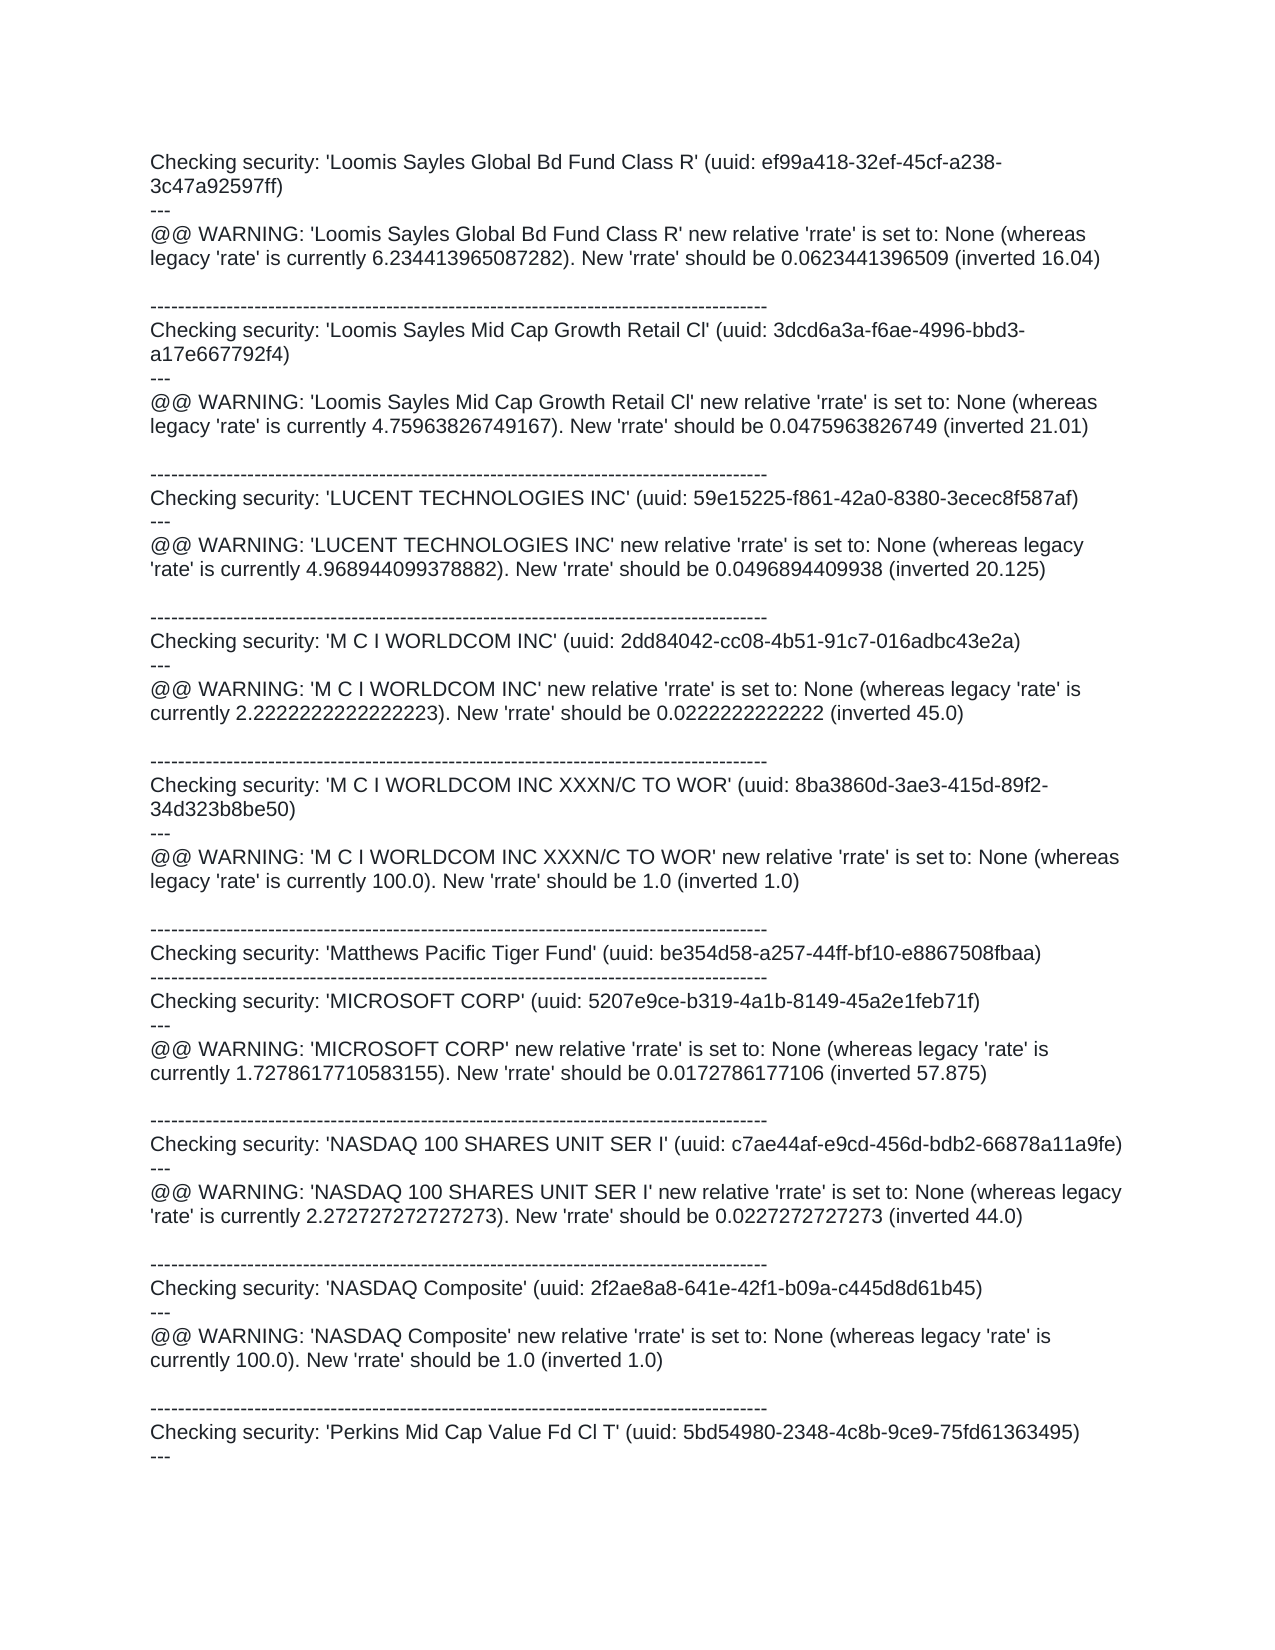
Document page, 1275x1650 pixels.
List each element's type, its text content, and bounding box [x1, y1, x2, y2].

text --- [150, 1444, 1125, 1468]
text --- [150, 1300, 1125, 1324]
text --- [150, 653, 1125, 677]
text Checking security: 'NASDAQ 100 SHARES UNIT SER I' (uuid: c7ae44af-e9cd-456d-bdb2-66878a11a9fe) [150, 1132, 1125, 1156]
text Checking security: 'Perkins Mid Cap Value Fd Cl T' (uuid: 5bd54980-2348-4c8b-9ce9-75fd61363495) [150, 1420, 1125, 1444]
text ----------------------------------------------------------------------------------------- [150, 294, 1125, 318]
text --- [150, 509, 1125, 533]
text @@ WARNING: 'NASDAQ Composite' new relative 'rrate' is set to: None (whereas legacy 'rate' is currently 100.0). New 'rrate' should be 1.0 (inverted 1.0) [150, 1324, 1125, 1372]
text @@ WARNING: 'MICROSOFT CORP' new relative 'rrate' is set to: None (whereas legacy 'rate' is currently 1.7278617710583155). New 'rrate' should be 0.0172786177106 (inverted 57.875) [150, 1036, 1125, 1084]
text ----------------------------------------------------------------------------------------- [150, 749, 1125, 773]
text @@ WARNING: 'NASDAQ 100 SHARES UNIT SER I' new relative 'rrate' is set to: None (whereas legacy 'rate' is currently 2.272727272727273). New 'rrate' should be 0.0227272727273 (inverted 44.0) [150, 1180, 1125, 1228]
text --- [150, 1156, 1125, 1180]
text ----------------------------------------------------------------------------------------- [150, 917, 1125, 941]
text ----------------------------------------------------------------------------------------- [150, 1252, 1125, 1276]
text @@ WARNING: 'Loomis Sayles Mid Cap Growth Retail Cl' new relative 'rrate' is set to: None (whereas legacy 'rate' is currently 4.75963826749167). New 'rrate' should be 0.0475963826749 (inverted 21.01) [150, 389, 1125, 437]
text @@ WARNING: 'M C I WORLDCOM INC' new relative 'rrate' is set to: None (whereas legacy 'rate' is currently 2.2222222222222223). New 'rrate' should be 0.0222222222222 (inverted 45.0) [150, 677, 1125, 725]
text Checking security: 'M C I WORLDCOM INC XXXN/C TO WOR' (uuid: 8ba3860d-3ae3-415d-89f2-34d323b8be50) [150, 773, 1125, 821]
text Checking security: 'LUCENT TECHNOLOGIES INC' (uuid: 59e15225-f861-42a0-8380-3ecec8f587af) [150, 485, 1125, 509]
text --- [150, 1012, 1125, 1036]
text Checking security: 'MICROSOFT CORP' (uuid: 5207e9ce-b319-4a1b-8149-45a2e1feb71f) [150, 988, 1125, 1012]
text ----------------------------------------------------------------------------------------- [150, 1108, 1125, 1132]
text ----------------------------------------------------------------------------------------- [150, 605, 1125, 629]
text Checking security: 'NASDAQ Composite' (uuid: 2f2ae8a8-641e-42f1-b09a-c445d8d61b45) [150, 1276, 1125, 1300]
text @@ WARNING: 'Loomis Sayles Global Bd Fund Class R' new relative 'rrate' is set to: None (whereas legacy 'rate' is currently 6.234413965087282). New 'rrate' should be 0.0623441396509 (inverted 16.04) [150, 222, 1125, 270]
text Checking security: 'Loomis Sayles Mid Cap Growth Retail Cl' (uuid: 3dcd6a3a-f6ae-4996-bbd3-a17e667792f4) [150, 318, 1125, 366]
text @@ WARNING: 'M C I WORLDCOM INC XXXN/C TO WOR' new relative 'rrate' is set to: None (whereas legacy 'rate' is currently 100.0). New 'rrate' should be 1.0 (inverted 1.0) [150, 845, 1125, 893]
text Checking security: 'Matthews Pacific Tiger Fund' (uuid: be354d58-a257-44ff-bf10-e8867508fbaa) [150, 941, 1125, 964]
text Checking security: 'M C I WORLDCOM INC' (uuid: 2dd84042-cc08-4b51-91c7-016adbc43e2a) [150, 629, 1125, 653]
text --- [150, 366, 1125, 389]
text ----------------------------------------------------------------------------------------- [150, 964, 1125, 988]
text --- [150, 821, 1125, 845]
text ----------------------------------------------------------------------------------------- [150, 1396, 1125, 1420]
text --- [150, 198, 1125, 222]
text Checking security: 'Loomis Sayles Global Bd Fund Class R' (uuid: ef99a418-32ef-45cf-a238-3c47a92597ff) [150, 150, 1125, 198]
text @@ WARNING: 'LUCENT TECHNOLOGIES INC' new relative 'rrate' is set to: None (whereas legacy 'rate' is currently 4.968944099378882). New 'rrate' should be 0.0496894409938 (inverted 20.125) [150, 533, 1125, 581]
text ----------------------------------------------------------------------------------------- [150, 461, 1125, 485]
